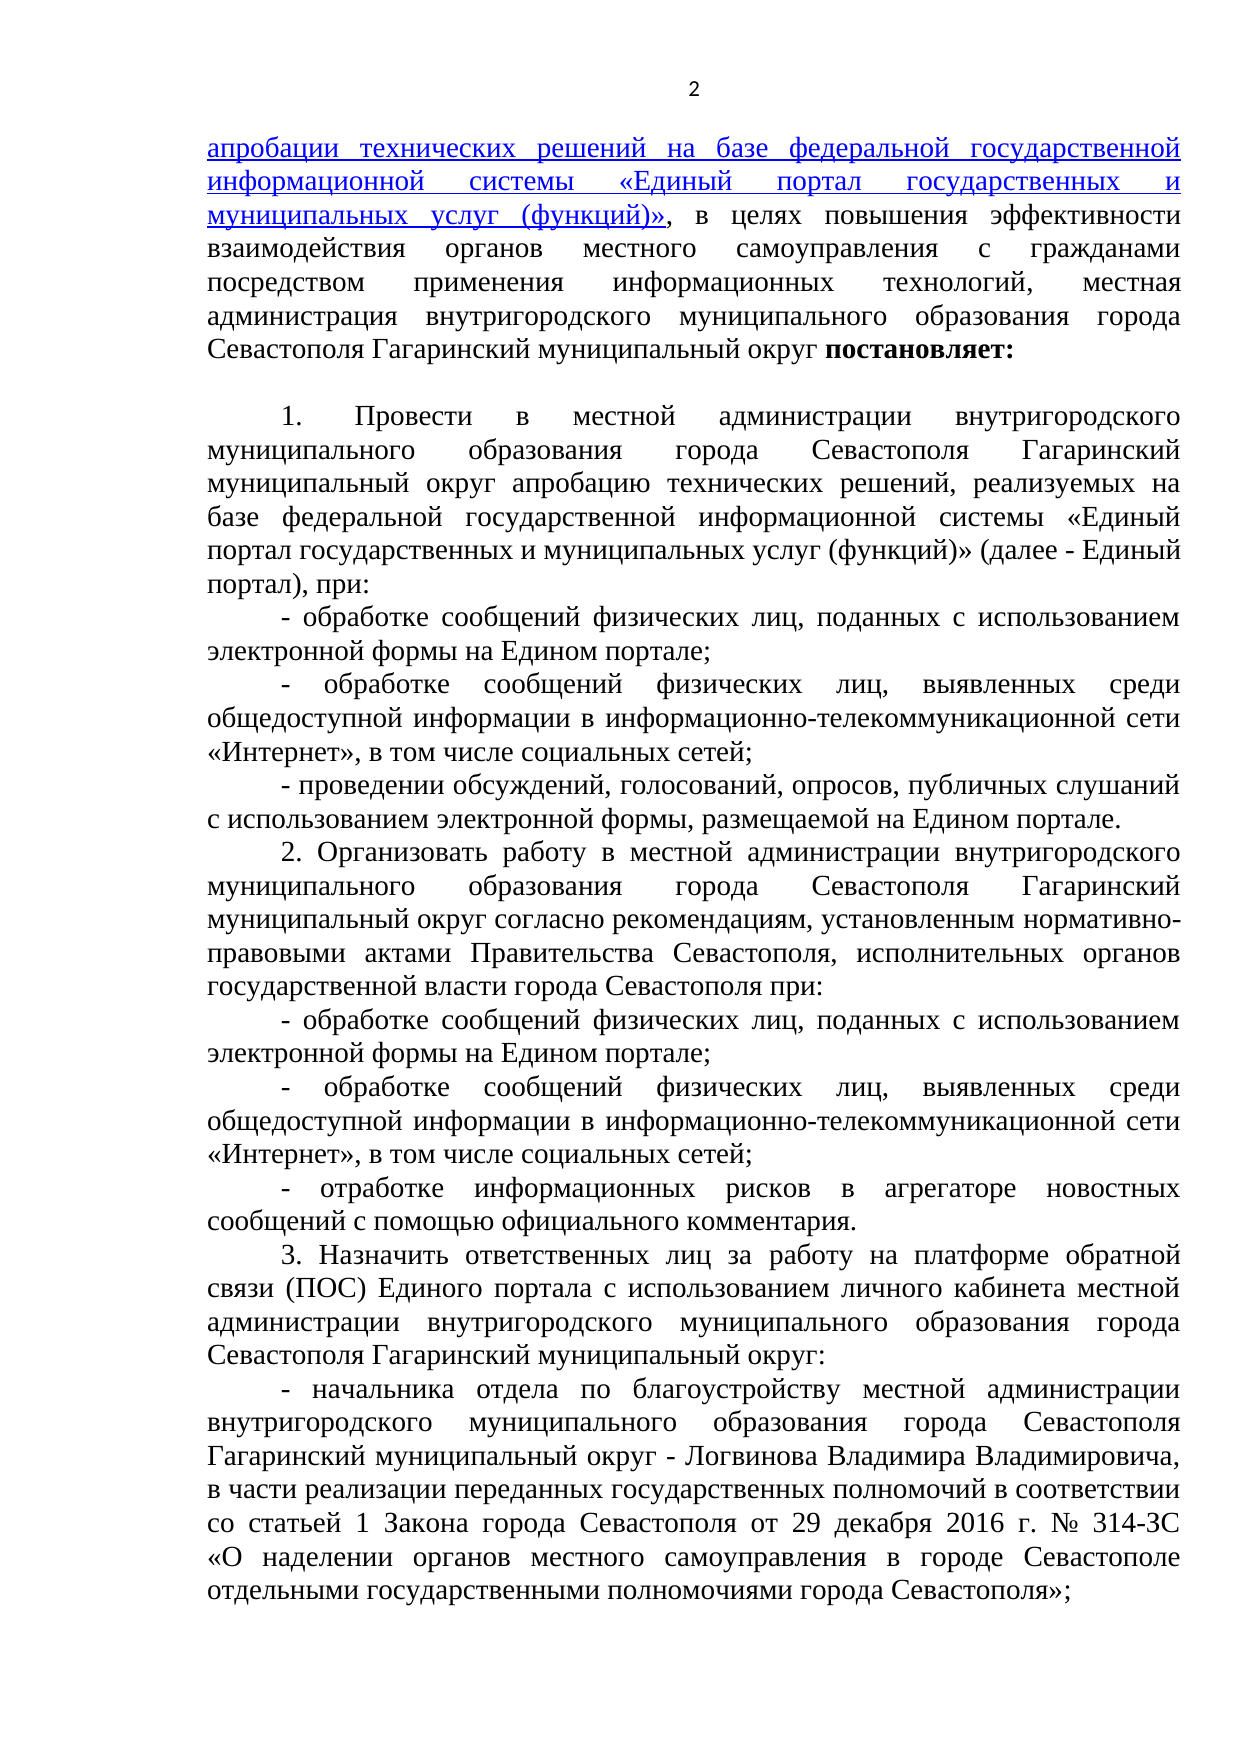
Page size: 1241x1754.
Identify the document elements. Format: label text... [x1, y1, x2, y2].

list Провести в местной администрации внутригородского муниципального образования города Севастополя Гагаринский муниципальный округ апробацию технических решений, реализуемых на базе федеральной государственной информационной системы «Единый портал государственных и муниципальных услуг (функций)» (далее - Единый портал), при: [207, 398, 1181, 599]
text 2. Организовать работу в местной администрации внутригородского муниципального образования города Севастополя Гагаринский муниципальный округ согласно рекомендациям, установленным нормативно-правовыми актами Правительства Севастополя, исполнительных органов государственной власти города Севастополя при: [207, 834, 1181, 1002]
text - обработке сообщений физических лиц, поданных с использованием электронной формы на Едином портале; [207, 599, 1181, 667]
text - обработке сообщений физических лиц, поданных с использованием электронной формы на Едином портале; [207, 1002, 1181, 1069]
text 3. Назначить ответственных лиц за работу на платформе обратной связи (ПОС) Единого портала с использованием личного кабинета местной администрации внутригородского муниципального образования города Севастополя Гагаринский муниципальный округ: [207, 1237, 1181, 1371]
text - обработке сообщений физических лиц, выявленных среди общедоступной информации в информационно-телекоммуникационной сети «Интернет», в том числе социальных сетей; [207, 667, 1181, 767]
text - начальника отдела по благоустройству местной администрации внутригородского муниципального образования города Севастополя Гагаринский муниципальный округ - Логвинова Владимира Владимировича, в части реализации переданных государственных полномочий в соответствии со статьей 1 Закона города Севастополя от 29 декабря 2016 г. № 314-ЗС «О наделении органов местного самоуправления в городе Севастополе отдельными государственными полномочиями города Севастополя»; [207, 1371, 1181, 1606]
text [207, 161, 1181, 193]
text - проведении обсуждений, голосований, опросов, публичных слушаний с использованием электронной формы, размещаемой на Едином портале. [207, 767, 1181, 834]
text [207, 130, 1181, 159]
text - отработке информационных рисков в агрегаторе новостных сообщений с помощью официального комментария. [207, 1170, 1181, 1237]
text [207, 194, 1181, 365]
text - обработке сообщений физических лиц, выявленных среди общедоступной информации в информационно-телекоммуникационной сети «Интернет», в том числе социальных сетей; [207, 1069, 1181, 1170]
